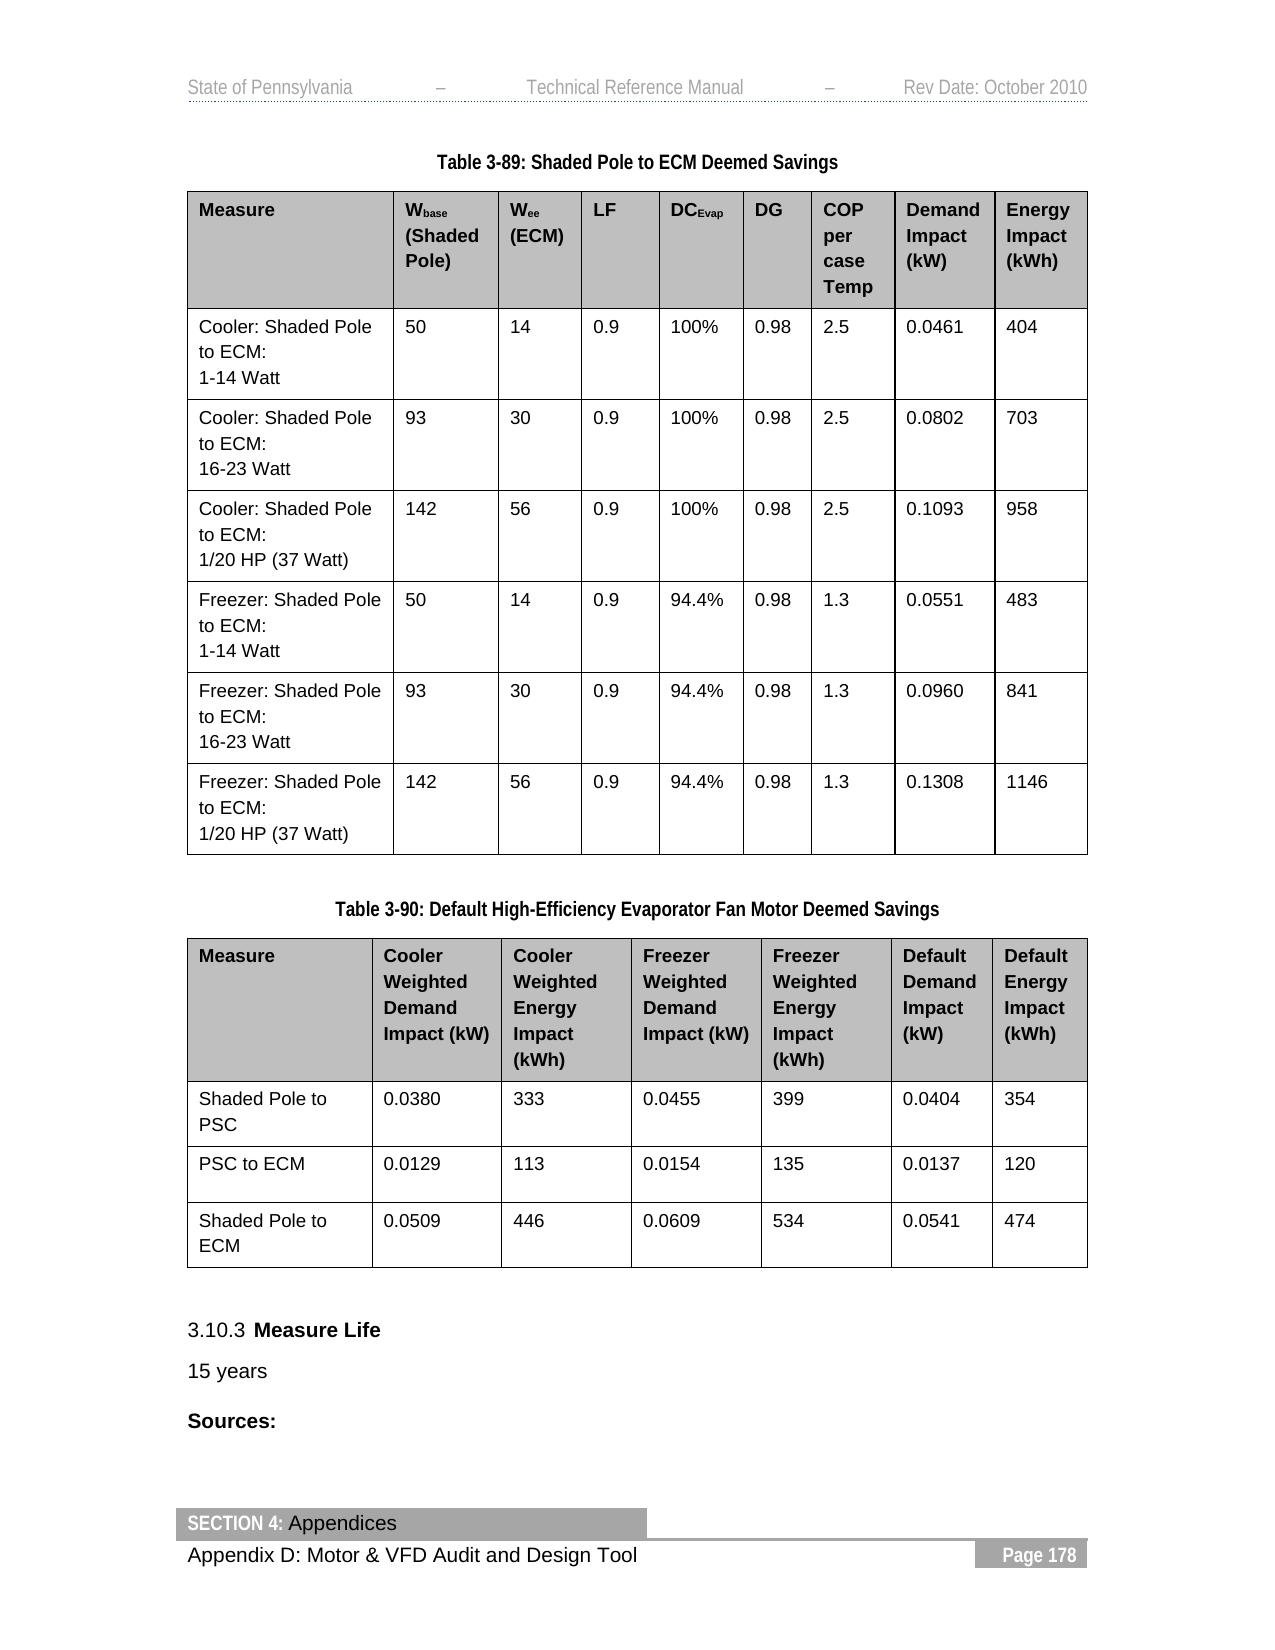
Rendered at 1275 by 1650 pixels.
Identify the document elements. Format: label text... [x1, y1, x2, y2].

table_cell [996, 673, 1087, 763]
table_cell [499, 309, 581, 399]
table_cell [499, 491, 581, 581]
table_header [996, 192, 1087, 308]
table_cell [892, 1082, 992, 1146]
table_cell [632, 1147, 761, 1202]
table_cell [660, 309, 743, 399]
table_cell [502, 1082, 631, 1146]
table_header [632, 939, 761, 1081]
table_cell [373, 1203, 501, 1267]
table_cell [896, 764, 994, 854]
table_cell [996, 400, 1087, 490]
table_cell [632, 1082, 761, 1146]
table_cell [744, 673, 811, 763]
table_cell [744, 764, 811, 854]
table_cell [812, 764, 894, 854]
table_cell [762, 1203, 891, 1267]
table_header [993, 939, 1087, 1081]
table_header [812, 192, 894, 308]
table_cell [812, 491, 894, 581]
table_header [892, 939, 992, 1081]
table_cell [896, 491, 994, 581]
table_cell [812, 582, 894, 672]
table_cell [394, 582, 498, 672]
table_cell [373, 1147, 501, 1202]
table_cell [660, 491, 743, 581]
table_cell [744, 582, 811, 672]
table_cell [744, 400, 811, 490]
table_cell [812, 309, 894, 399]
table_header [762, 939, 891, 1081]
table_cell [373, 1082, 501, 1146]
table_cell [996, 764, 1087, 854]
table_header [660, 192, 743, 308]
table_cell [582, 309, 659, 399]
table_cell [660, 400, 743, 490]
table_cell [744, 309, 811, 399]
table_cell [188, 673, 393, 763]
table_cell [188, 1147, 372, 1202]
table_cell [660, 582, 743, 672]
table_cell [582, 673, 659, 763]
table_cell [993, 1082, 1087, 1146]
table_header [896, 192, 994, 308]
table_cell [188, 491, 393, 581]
text Sources: [187, 1409, 1087, 1433]
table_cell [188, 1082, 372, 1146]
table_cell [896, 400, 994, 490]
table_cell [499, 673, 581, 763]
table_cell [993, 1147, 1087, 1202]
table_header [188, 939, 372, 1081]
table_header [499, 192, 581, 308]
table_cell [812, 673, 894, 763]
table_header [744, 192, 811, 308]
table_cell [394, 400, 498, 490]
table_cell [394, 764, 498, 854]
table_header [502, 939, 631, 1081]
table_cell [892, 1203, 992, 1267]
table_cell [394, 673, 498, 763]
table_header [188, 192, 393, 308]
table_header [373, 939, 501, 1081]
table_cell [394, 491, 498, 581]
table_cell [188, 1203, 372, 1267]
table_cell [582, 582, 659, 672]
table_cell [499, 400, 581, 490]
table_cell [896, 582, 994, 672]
subtitle Measure Life [187, 1318, 1087, 1342]
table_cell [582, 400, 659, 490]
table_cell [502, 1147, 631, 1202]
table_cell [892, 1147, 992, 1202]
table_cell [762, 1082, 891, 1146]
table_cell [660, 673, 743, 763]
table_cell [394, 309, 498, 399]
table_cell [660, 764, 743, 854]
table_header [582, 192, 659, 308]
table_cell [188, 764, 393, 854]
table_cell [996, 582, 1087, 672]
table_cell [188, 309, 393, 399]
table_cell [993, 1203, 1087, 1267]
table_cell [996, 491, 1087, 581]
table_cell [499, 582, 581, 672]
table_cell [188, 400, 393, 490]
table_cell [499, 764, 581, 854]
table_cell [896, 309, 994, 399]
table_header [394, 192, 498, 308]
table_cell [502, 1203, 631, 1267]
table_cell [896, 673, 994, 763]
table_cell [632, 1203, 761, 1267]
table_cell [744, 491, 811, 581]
text 15 years [187, 1359, 1107, 1383]
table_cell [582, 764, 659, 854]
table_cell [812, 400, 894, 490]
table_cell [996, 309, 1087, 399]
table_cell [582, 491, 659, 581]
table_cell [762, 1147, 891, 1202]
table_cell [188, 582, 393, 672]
